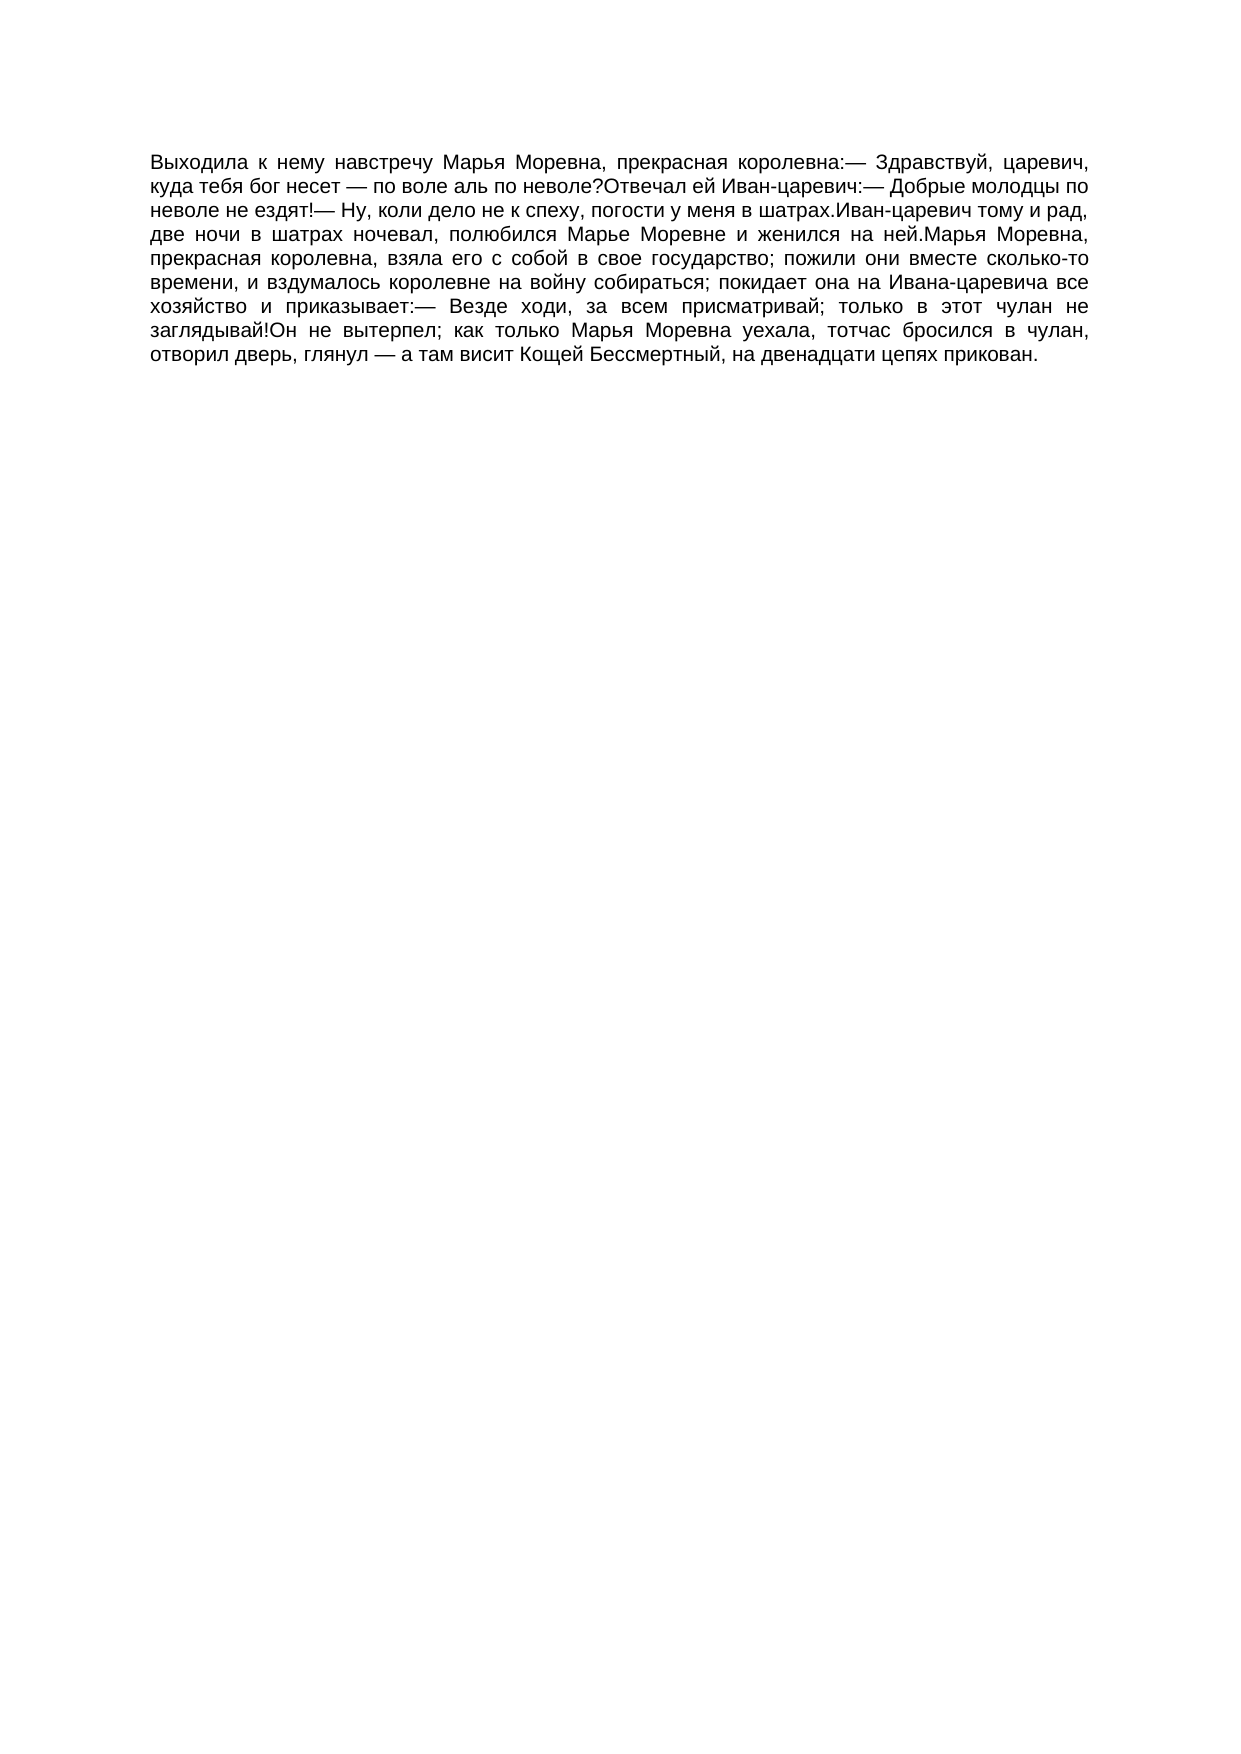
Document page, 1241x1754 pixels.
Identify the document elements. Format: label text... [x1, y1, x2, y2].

text Выходила к нему навстречу Марья Моревна, прекрасная королевна:— Здравствуй, царевич, куда тебя бог несет — по воле аль по неволе?Отвечал ей Иван-царевич:— Добрые молодцы по неволе не ездят!— Ну, коли дело не к спеху, погости у меня в шатрах.Иван-царевич тому и рад, две ночи в шатрах ночевал, полюбился Марье Моревне и женился на ней.Марья Моревна, прекрасная королевна, взяла его с собой в свое государство; пожили они вместе сколько-то времени, и вздумалось королевне на войну собираться; покидает она на Ивана-царевича все хозяйство и приказывает:— Везде ходи, за всем присматривай; только в этот чулан не заглядывай!Он не вытерпел; как только Марья Моревна уехала, тотчас бросился в чулан, отворил дверь, глянул — а там висит Кощей Бессмертный, на двенадцати цепях прикован. [150, 150, 1090, 366]
